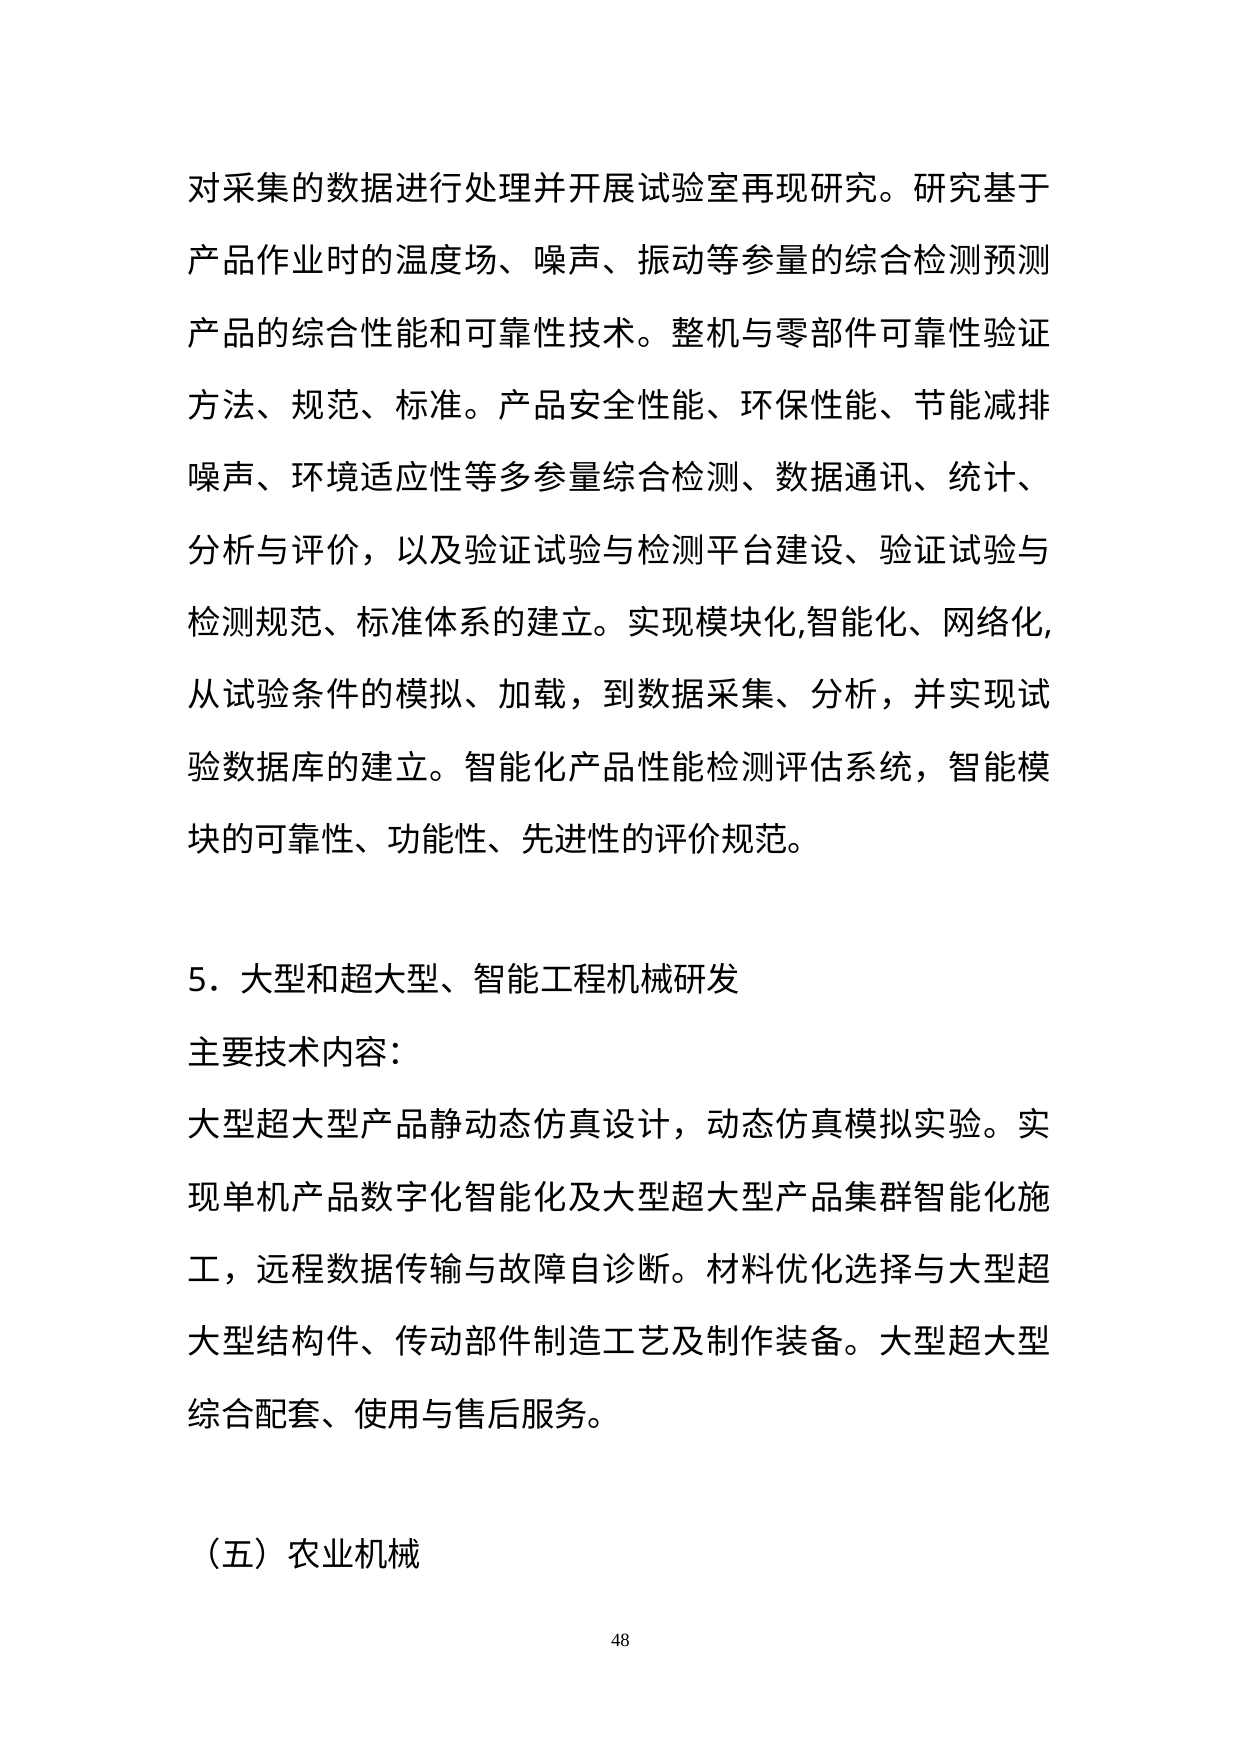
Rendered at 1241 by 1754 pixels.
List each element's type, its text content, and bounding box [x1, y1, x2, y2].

list 农业机械 [187, 1528, 1053, 1576]
text 大型超大型产品静动态仿真设计，动态仿真模拟实验。实现单机产品数字化智能化及大型超大型产品集群智能化施工，远程数据传输与故障自诊断。材料优化选择与大型超大型结构件、传动部件制造工艺及制作装备。大型超大型综合配套、使用与售后服务。 [187, 1098, 1053, 1436]
list 大型和超大型、智能工程机械研发 [187, 953, 1053, 1002]
text 主要技术内容： [187, 1026, 1053, 1074]
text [187, 162, 1053, 861]
